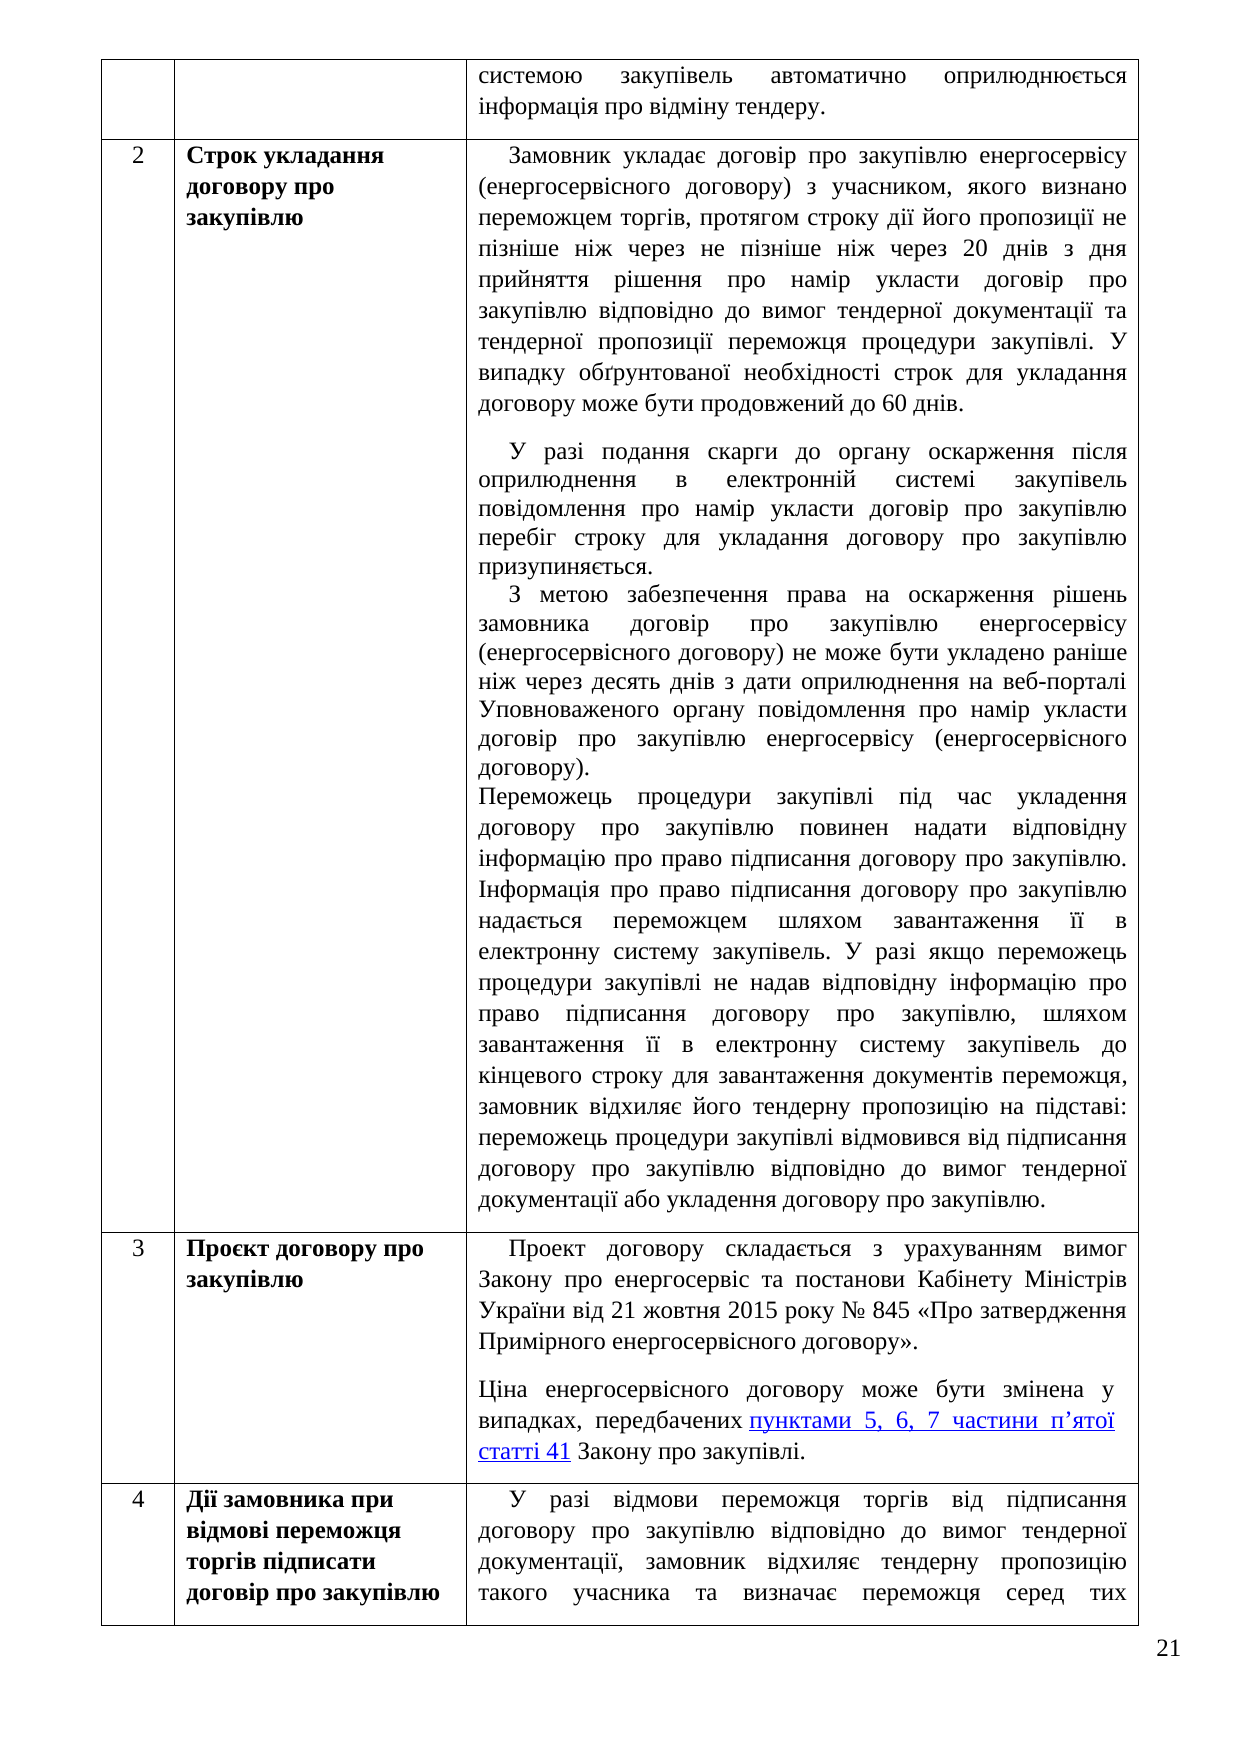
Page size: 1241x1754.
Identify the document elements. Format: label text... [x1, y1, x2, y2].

table_cell Проект договору складається з урахуванням вимог Закону про енергосервіс та постанови Кабінету Міністрів України від 21 жовтня 2015 року № 845 «Про затвердження Примірного енергосервісного договору». Ціна енергосервісного договору може бути змінена у випадках, передбачених пунктами 5, 6, 7 частини п’ятої статті 41 Закону про закупівлі. [467, 1233, 1138, 1483]
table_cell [467, 60, 1138, 139]
table_cell 1 [102, 60, 174, 139]
table_cell 3 [102, 1233, 174, 1483]
table_cell Замовник укладає договір про закупівлю енергосервісу (енергосервісного договору) з учасником, якого визнано переможцем торгів, протягом строку дії його пропозиції не пізніше ніж через не пізніше ніж через 20 днів з дня прийняття рішення про намір укласти договір про закупівлю відповідно до вимог тендерної документації та тендерної пропозиції переможця процедури закупівлі. У випадку обґрунтованої необхідності строк для укладання договору може бути продовжений до 60 днів. У разі подання скарги до органу оскарження після оприлюднення в електронній системі закупівель повідомлення про намір укласти договір про закупівлю перебіг строку для укладання договору про закупівлю призупиняється. З метою забезпечення права на оскарження рішень замовника договір про закупівлю енергосервісу (енергосервісного договору) не може бути укладено раніше ніж через десять днів з дати оприлюднення на веб-порталі Уповноваженого органу повідомлення про намір укласти договір про закупівлю енергосервісу (енергосервісного договору). Переможець процедури закупівлі під час укладення договору про закупівлю повинен надати відповідну інформацію про право підписання договору про закупівлю. Інформація про право підписання договору про закупівлю надається переможцем шляхом завантаження її в електронну систему закупівель. У разі якщо переможець процедури закупівлі не надав відповідну інформацію про право підписання договору про закупівлю, шляхом завантаження її в електронну систему закупівель до кінцевого строку для завантаження документів переможця, замовник відхиляє його тендерну пропозицію на підставі: переможець процедури закупівлі відмовився від підписання договору про закупівлю відповідно до вимог тендерної документації або укладення договору про закупівлю. [467, 140, 1138, 1232]
table_cell Проєкт договору про закупівлю [175, 1233, 466, 1483]
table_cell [175, 60, 466, 139]
table_cell 2 [102, 140, 174, 1232]
table_cell Строк укладання договору про закупівлю [175, 140, 466, 1232]
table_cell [467, 1484, 1138, 1625]
table_cell 4 [102, 1484, 174, 1625]
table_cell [175, 1484, 466, 1625]
